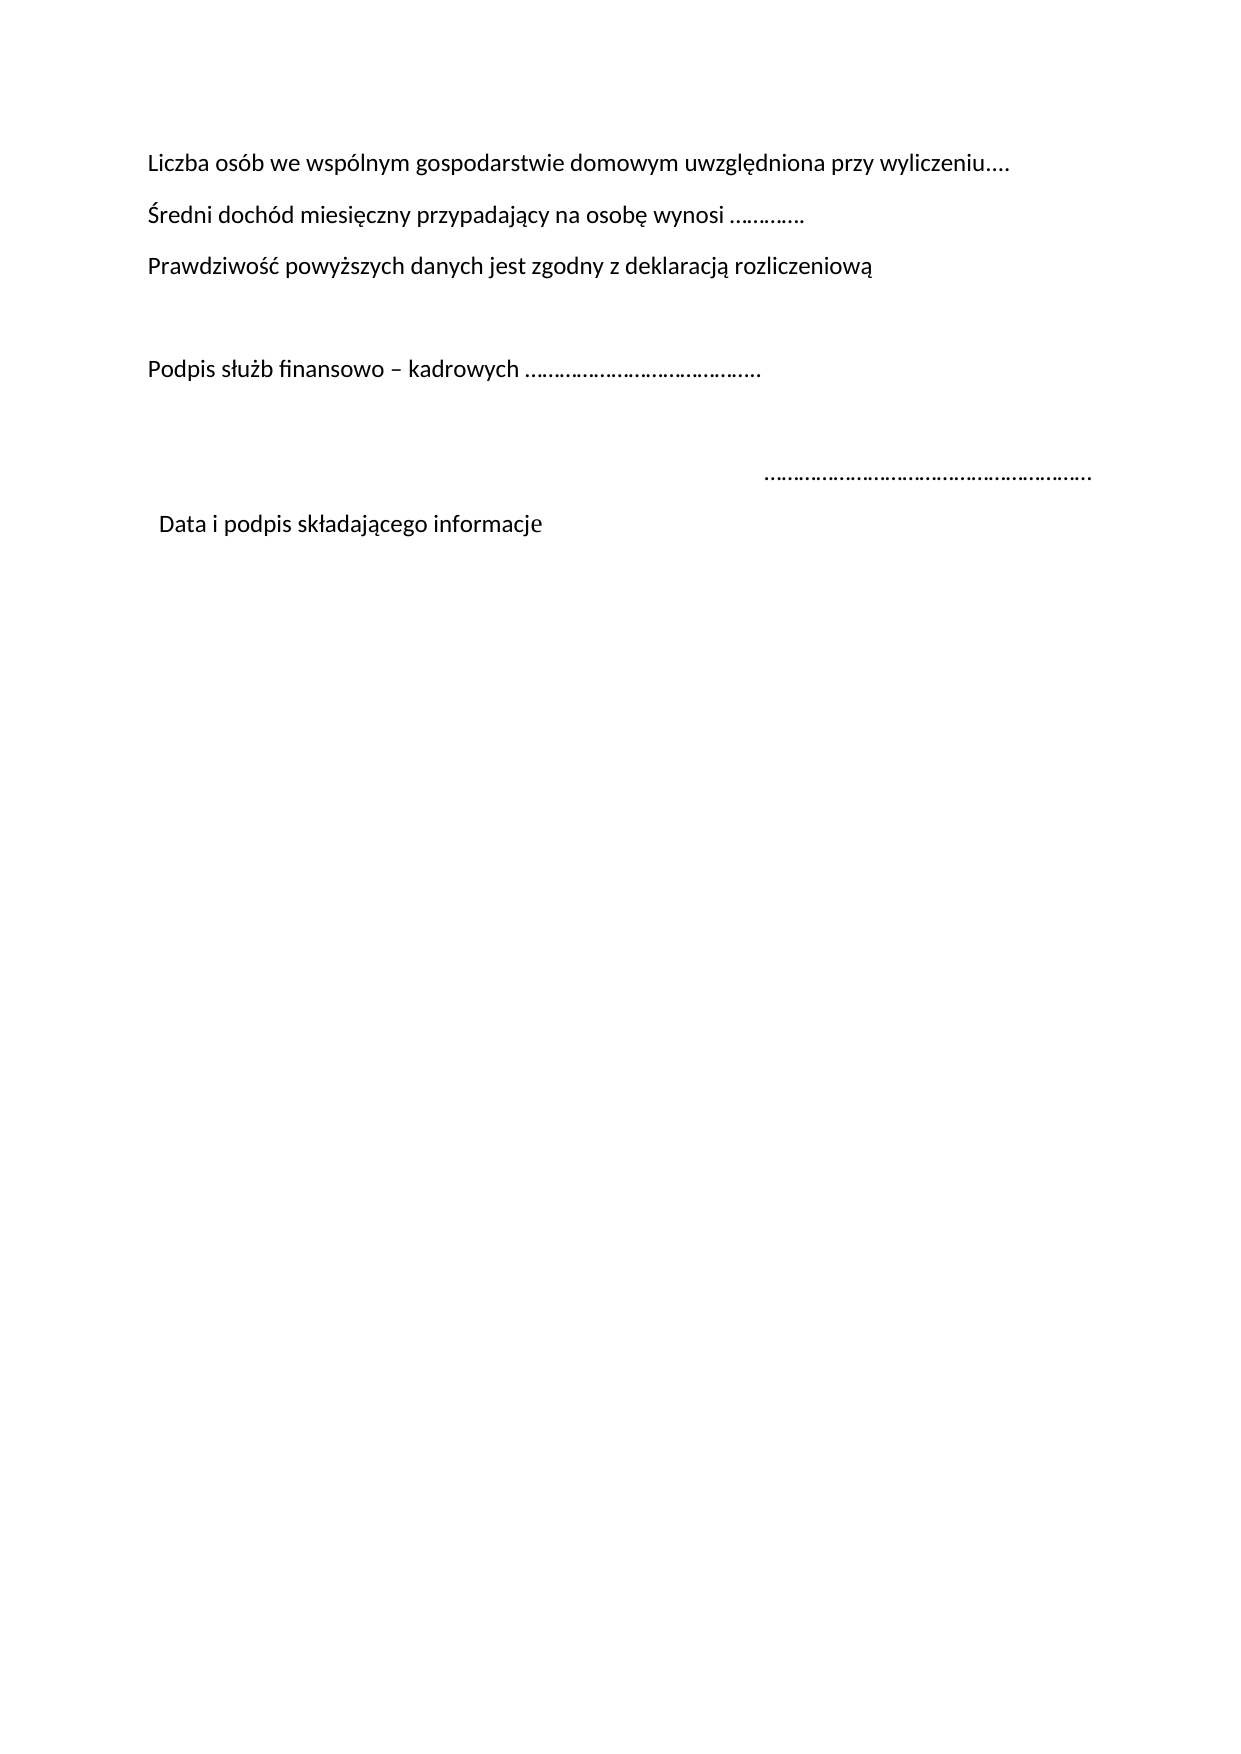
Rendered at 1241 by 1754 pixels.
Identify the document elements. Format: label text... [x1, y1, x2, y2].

text ………………………………………………… [148, 456, 1093, 486]
text Podpis służb finansowo – kadrowych ………………………………….. [148, 353, 1093, 383]
text Data i podpis składającego informacje [148, 507, 1093, 539]
text Prawdziwość powyższych danych jest zgodny z deklaracją rozliczeniową [148, 250, 1093, 281]
text Liczba osób we wspólnym gospodarstwie domowym uwzględniona przy wyliczeniu.... [148, 148, 1093, 178]
text Średni dochód miesięczny przypadający na osobę wynosi …………. [148, 199, 1093, 229]
